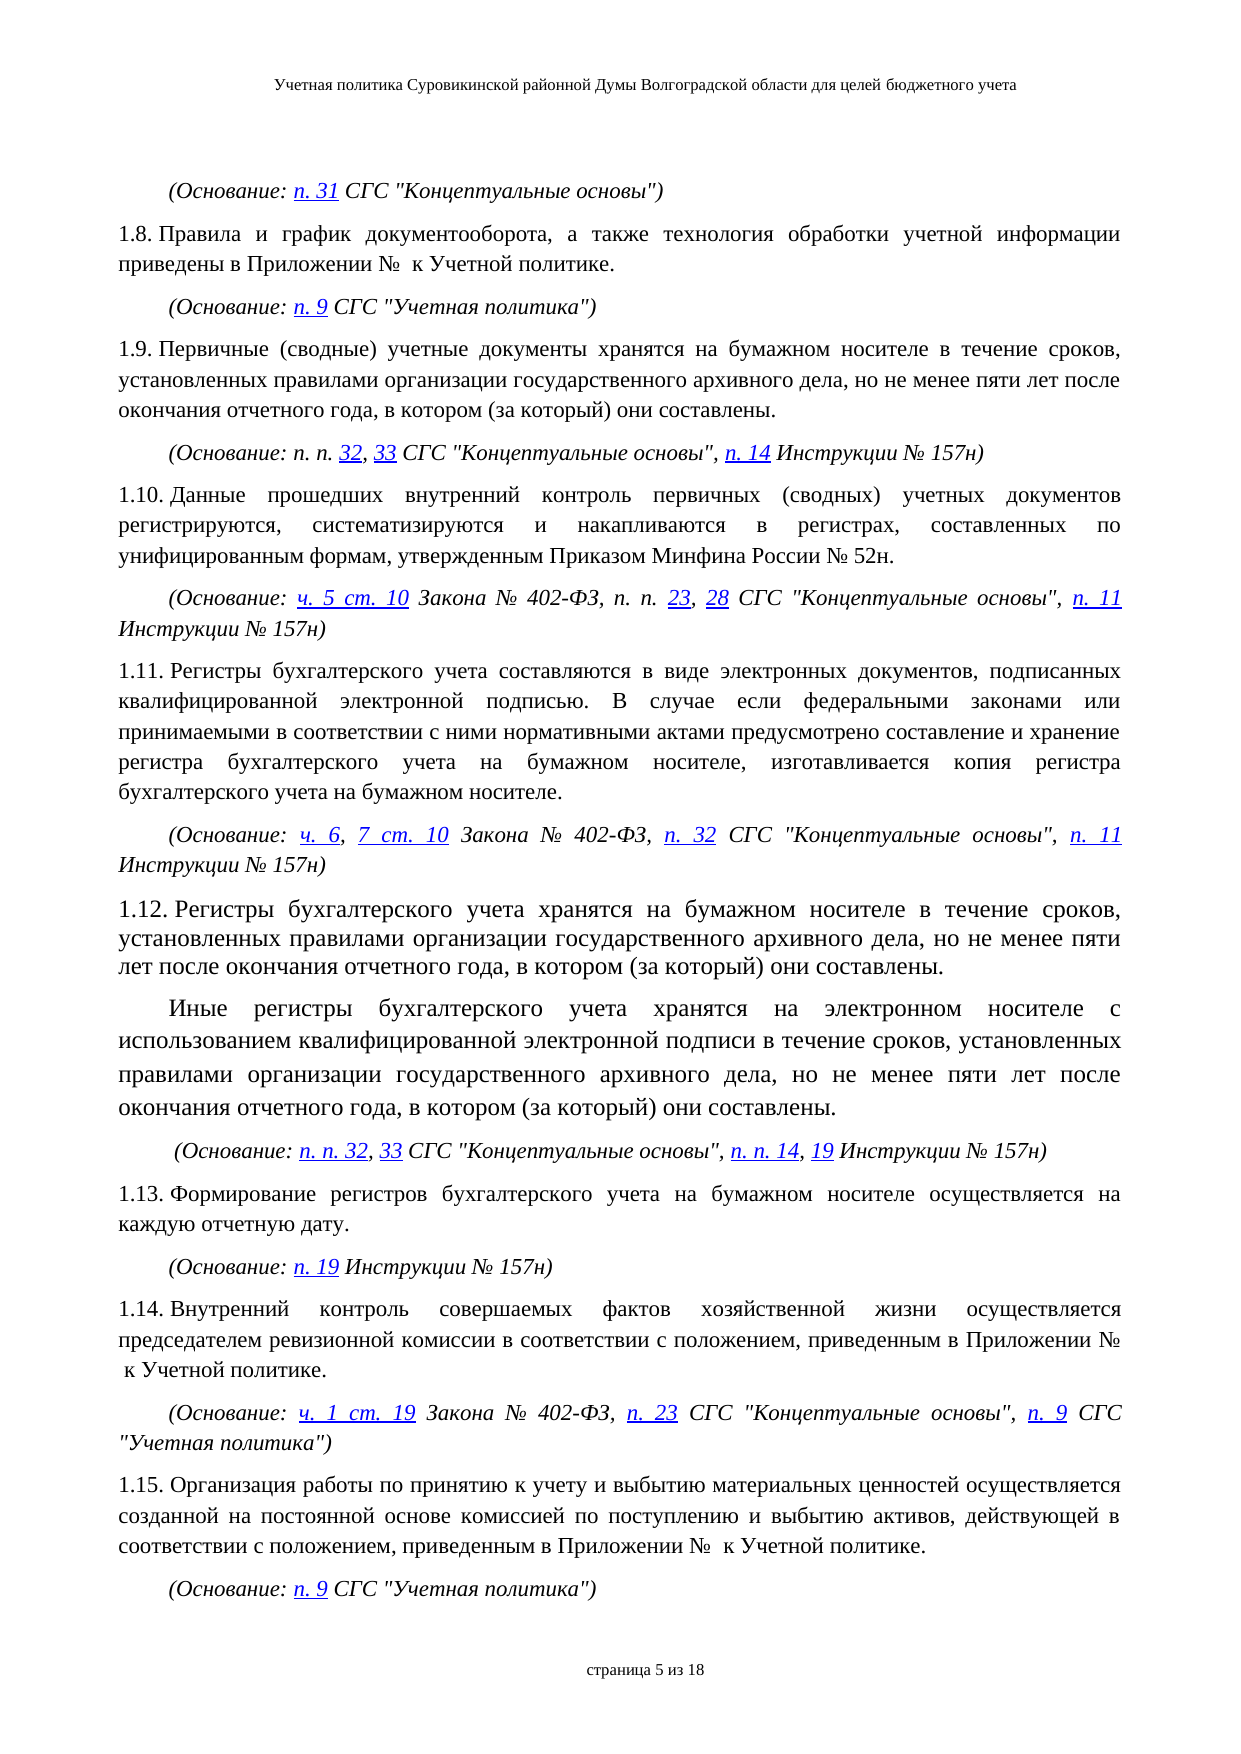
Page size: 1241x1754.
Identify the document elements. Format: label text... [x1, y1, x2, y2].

subtitle Формирование регистров бухгалтерского учета на бумажном носителе осуществляется на каждую отчетную дату. [118, 1180, 1122, 1236]
subtitle Регистры бухгалтерского учета составляются в виде электронных документов, подписанных квалифицированной электронной подписью. В случае если федеральными законами или принимаемыми в соответствии с ними нормативными актами предусмотрено составление и хранение регистра бухгалтерского учета на бумажном носителе, изготавливается копия регистра бухгалтерского учета на бумажном носителе. [118, 657, 1122, 804]
subtitle Данные прошедших внутренний контроль первичных (сводных) учетных документов регистрируются, систематизируются и накапливаются в регистрах, составленных по унифицированным формам, утвержденным Приказом Минфина России № 52н. [118, 481, 1122, 568]
text (Основание: ч. 6, 7 ст. 10 Закона № 402-ФЗ, п. 32 СГС "Концептуальные основы", п. 11 Инструкции № 157н) [118, 821, 1122, 877]
subtitle Регистры бухгалтерского учета хранятся на бумажном носителе в течение сроков, установленных правилами организации государственного архивного дела, но не менее пяти лет после окончания отчетного года, в котором (за который) они составлены. [118, 894, 1122, 980]
text (Основание: п. 9 СГС "Учетная политика") [118, 1575, 1122, 1601]
text Иные регистры бухгалтерского учета хранятся на электронном носителе с использованием квалифицированной электронной подписи в течение сроков, установленных правилами организации государственного архивного дела, но не менее пяти лет после окончания отчетного года, в котором (за который) они составлены. [118, 993, 1122, 1120]
text (Основание: ч. 1 ст. 19 Закона № 402-ФЗ, п. 23 СГС "Концептуальные основы", п. 9 СГС "Учетная политика") [118, 1399, 1122, 1455]
text (Основание: ч. 5 ст. 10 Закона № 402-ФЗ, п. п. 23, 28 СГС "Концептуальные основы", п. 11 Инструкции № 157н) [118, 584, 1122, 641]
text (Основание: п. 31 СГС "Концептуальные основы") [118, 177, 1122, 203]
text (Основание: п. п. 32, 33 СГС "Концептуальные основы", п. 14 Инструкции № 157н) [118, 439, 1122, 465]
text (Основание: п. 19 Инструкции № 157н) [118, 1253, 1122, 1279]
subtitle Организация работы по принятию к учету и выбытию материальных ценностей осуществляется созданной на постоянной основе комиссией по поступлению и выбытию активов, действующей в соответствии с положением, приведенным в Приложении № 5 к Учетной политике. [118, 1472, 1122, 1558]
subtitle Правила и график документооборота, а также технология обработки учетной информации приведены в Приложении № 2 к Учетной политике. [118, 220, 1122, 276]
subtitle Первичные (сводные) учетные документы хранятся на бумажном носителе в течение сроков, установленных правилами организации государственного архивного дела, но не менее пяти лет после окончания отчетного года, в котором (за который) они составлены. [118, 336, 1122, 422]
text (Основание: п. п. 32, 33 СГС "Концептуальные основы", п. п. 14, 19 Инструкции № 157н) [118, 1137, 1122, 1163]
text (Основание: п. 9 СГС "Учетная политика") [118, 293, 1122, 319]
subtitle Внутренний контроль совершаемых фактов хозяйственной жизни осуществляется председателем ревизионной комиссии в соответствии с положением, приведенным в Приложении № 4 к Учетной политике. [118, 1296, 1122, 1382]
